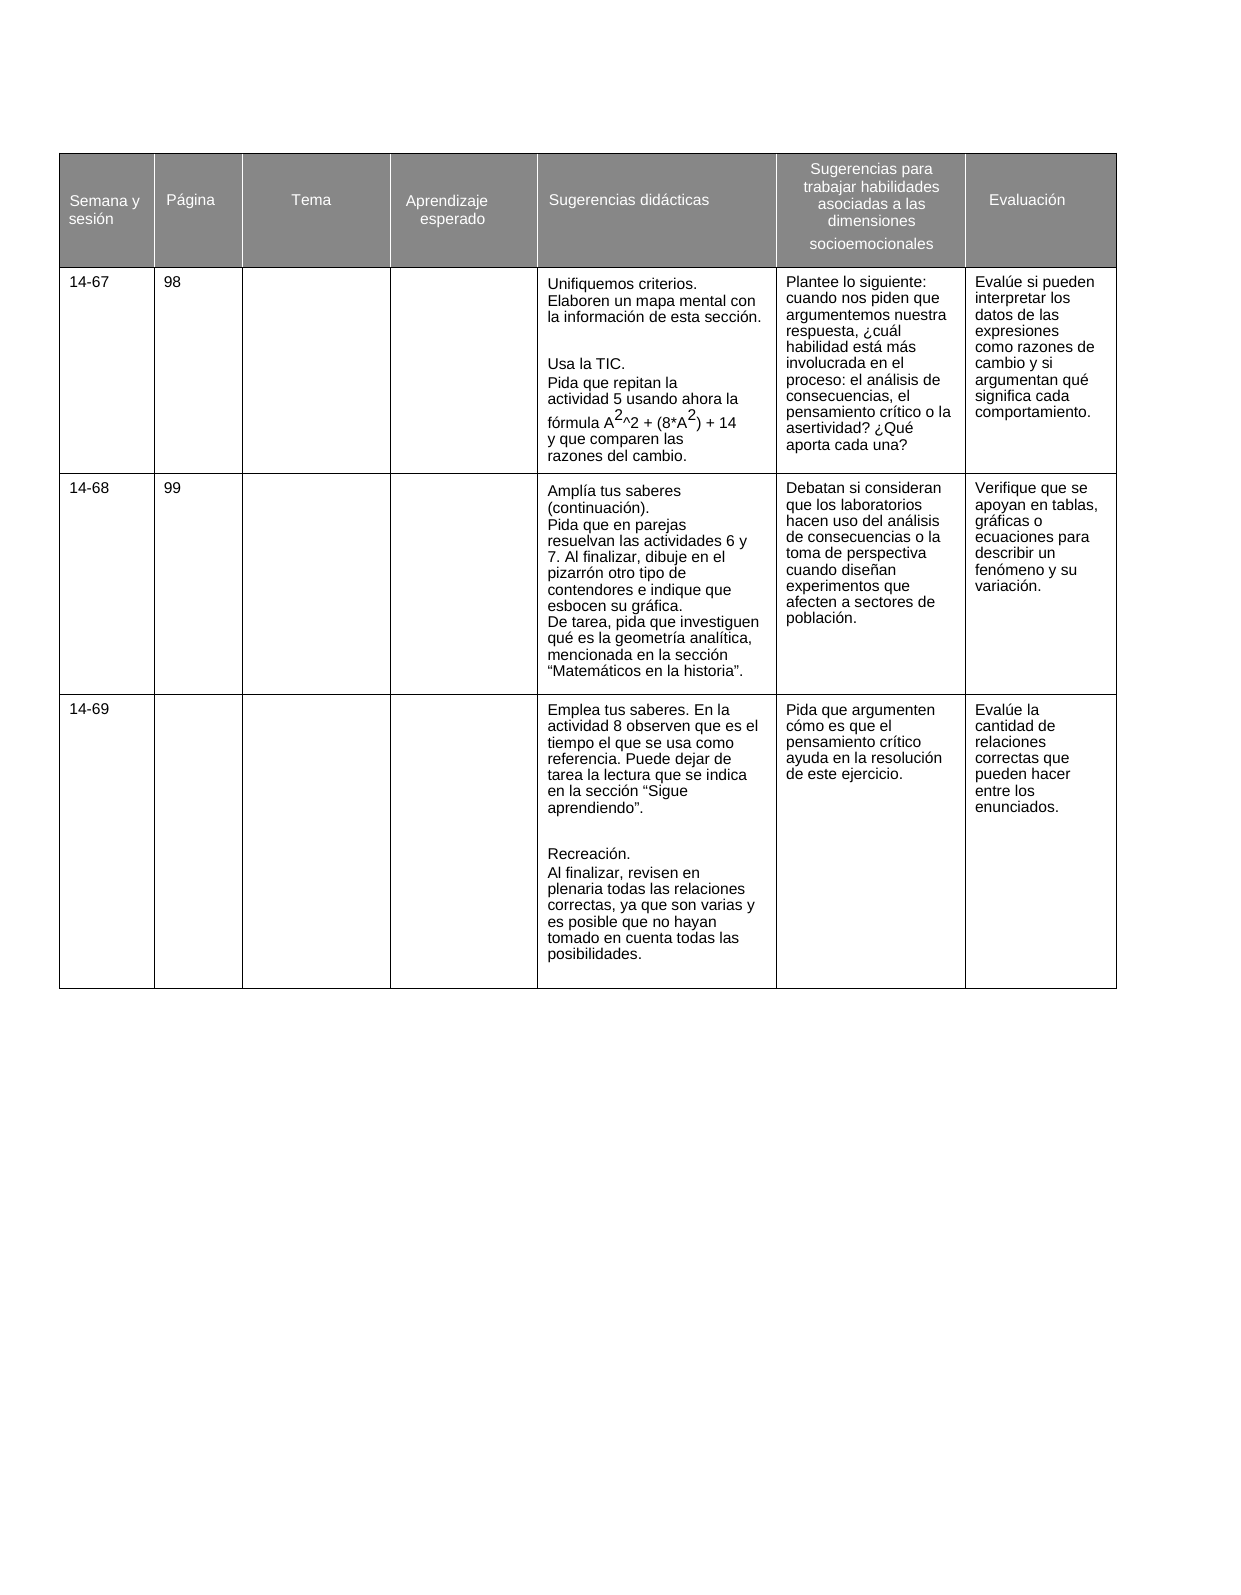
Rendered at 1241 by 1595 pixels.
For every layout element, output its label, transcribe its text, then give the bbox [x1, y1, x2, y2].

table_header Página [155, 154, 242, 267]
table_cell [391, 268, 537, 473]
table_cell [391, 695, 537, 988]
table_cell Emplea tus saberes. En la actividad 8 observen que es el tiempo el que se usa como referencia. Puede dejar de tarea la lectura que se indica en la sección “Sigue aprendiendo”. Recreación. Al finalizar, revisen en plenaria todas las relaciones correctas, ya que son varias y es posible que no hayan tomado en cuenta todas las posibilidades. [538, 695, 776, 988]
table_cell Evalúe la cantidad de relaciones correctas que pueden hacer entre los enunciados. [966, 695, 1116, 988]
table_cell Evalúe si pueden interpretar los datos de las expresiones como razones de cambio y si argumentan qué significa cada comportamiento. [966, 268, 1116, 473]
table_cell [243, 695, 390, 988]
table_cell Unifiquemos criterios. Elaboren un mapa mental con la información de esta sección. Usa la TIC. Pida que repitan la actividad 5 usando ahora la fórmula A2^2 + (8*A2) + 14 y que comparen las razones del cambio. [538, 268, 776, 473]
table_cell [391, 474, 537, 694]
table_cell [155, 695, 242, 988]
table_header Tema [243, 154, 390, 267]
table_header Semana y sesión [60, 154, 154, 267]
table_header Aprendizaje esperado [391, 154, 537, 267]
table_header Sugerencias para trabajar habilidades asociadas a las dimensiones socioemocionales [777, 154, 965, 267]
table_cell Verifique que se apoyan en tablas, gráficas o ecuaciones para describir un fenómeno y su variación. [966, 474, 1116, 694]
table_cell Amplía tus saberes (continuación). Pida que en parejas resuelvan las actividades 6 y 7. Al finalizar, dibuje en el pizarrón otro tipo de contendores e indique que esbocen su gráfica. De tarea, pida que investiguen qué es la geometría analítica, mencionada en la sección “Matemáticos en la historia”. [538, 474, 776, 694]
table_cell 14-67 [60, 268, 154, 473]
table_header Evaluación [966, 154, 1116, 267]
table_cell Debatan si consideran que los laboratorios hacen uso del análisis de consecuencias o la toma de perspectiva cuando diseñan experimentos que afecten a sectores de población. [777, 474, 965, 694]
table_cell [243, 474, 390, 694]
table_cell [243, 268, 390, 473]
table_cell 99 [155, 474, 242, 694]
table_cell Pida que argumenten cómo es que el pensamiento crítico ayuda en la resolución de este ejercicio. [777, 695, 965, 988]
table_cell 14-68 [60, 474, 154, 694]
table_header Sugerencias didácticas [538, 154, 776, 267]
table_cell 14-69 [60, 695, 154, 988]
table_cell 98 [155, 268, 242, 473]
table_cell Plantee lo siguiente: cuando nos piden que argumentemos nuestra respuesta, ¿cuál habilidad está más involucrada en el proceso: el análisis de consecuencias, el pensamiento crítico o la asertividad? ¿Qué aporta cada una? [777, 268, 965, 473]
